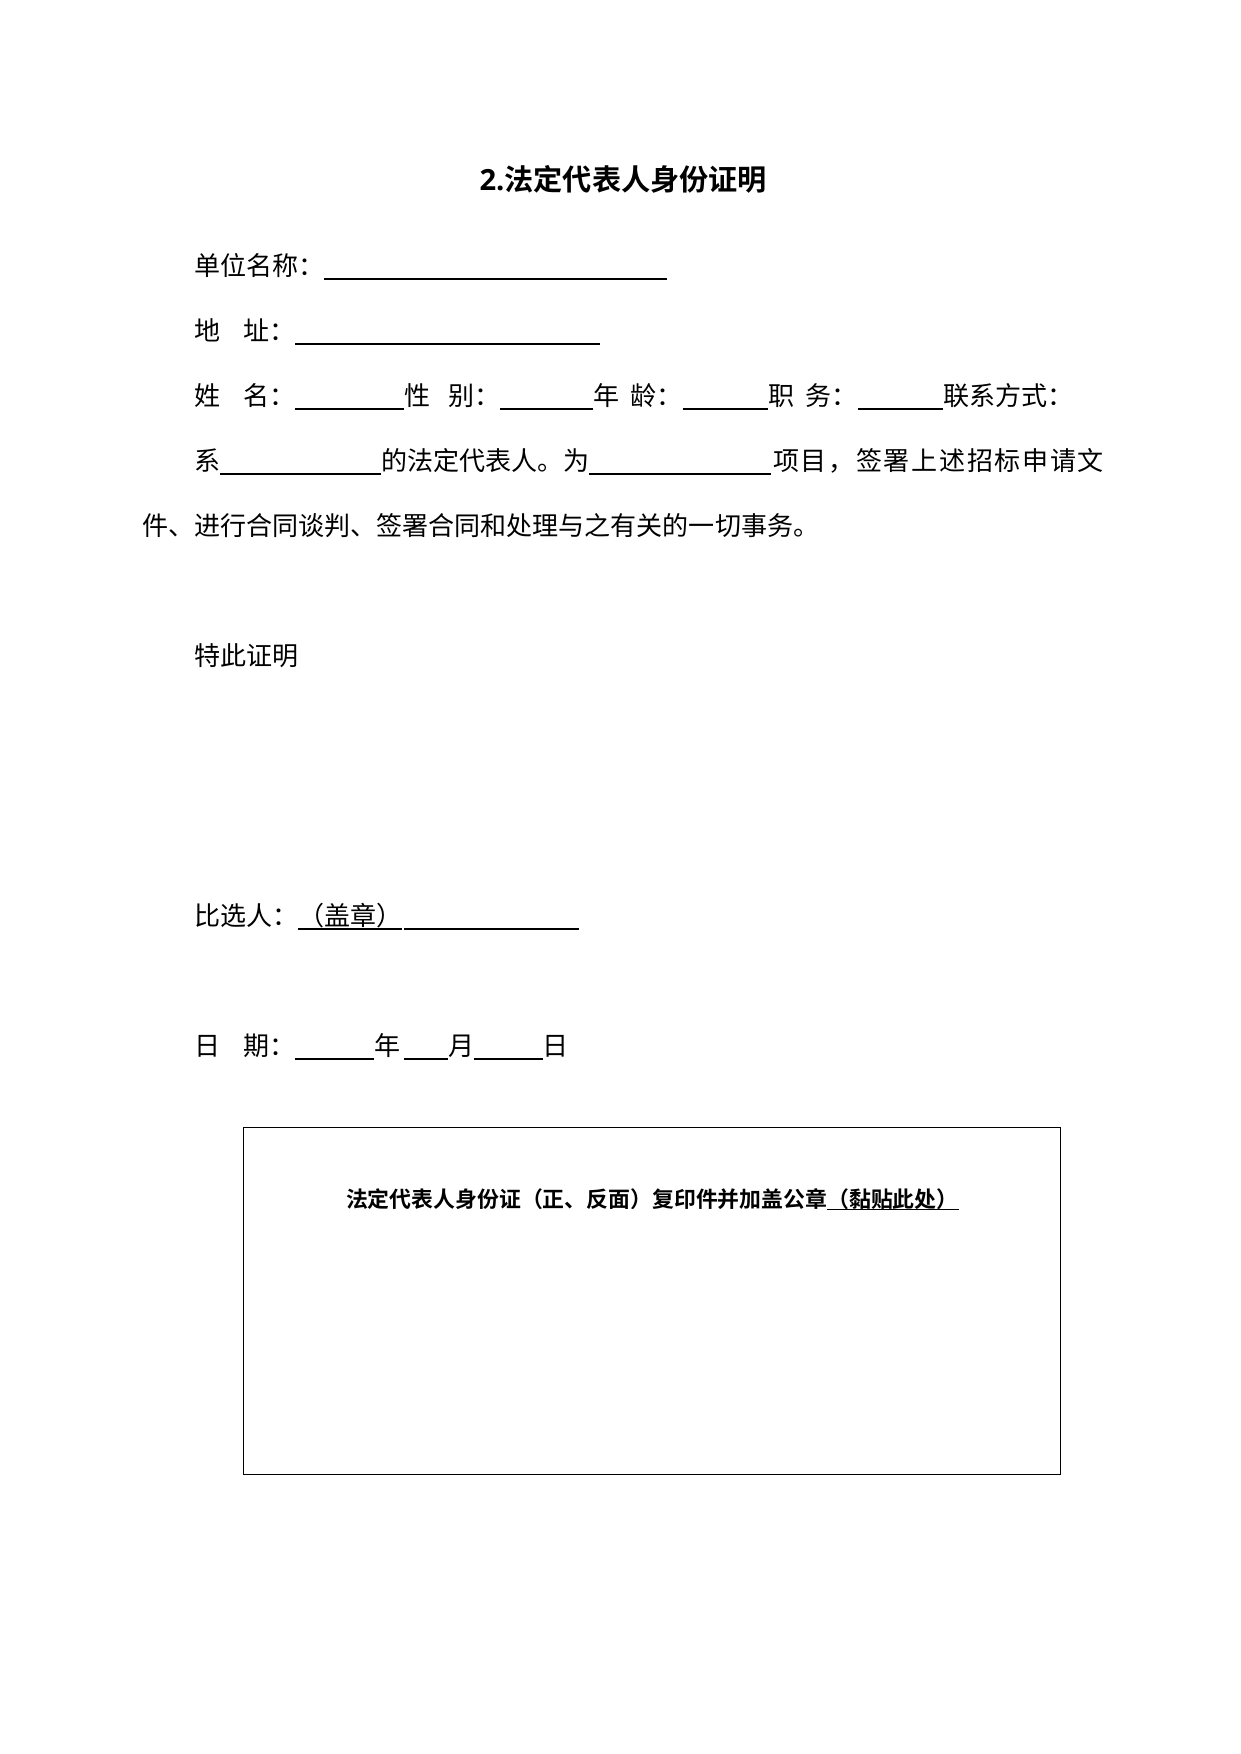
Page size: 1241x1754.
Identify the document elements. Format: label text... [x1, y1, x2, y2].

text 地 址： [142, 297, 1104, 362]
text 姓 名： 性 别： 年 龄： 职 务： 联系方式： [142, 362, 1104, 427]
text 系 的法定代表人。为 项目，签署上述招标申请文件、进行合同谈判、签署合同和处理与之有关的一切事务。 [142, 427, 1104, 557]
text 特此证明 [142, 622, 1104, 687]
table_header 法定代表人身份证（正、反面）复印件并加盖公章（黏贴此处） [244, 1128, 1060, 1474]
text 日 期： 年 月 日 [142, 1012, 1104, 1077]
text 单位名称： [142, 232, 1104, 297]
text 2.法定代表人身份证明 [142, 146, 1104, 211]
text 比选人：（盖章） [142, 882, 1104, 947]
